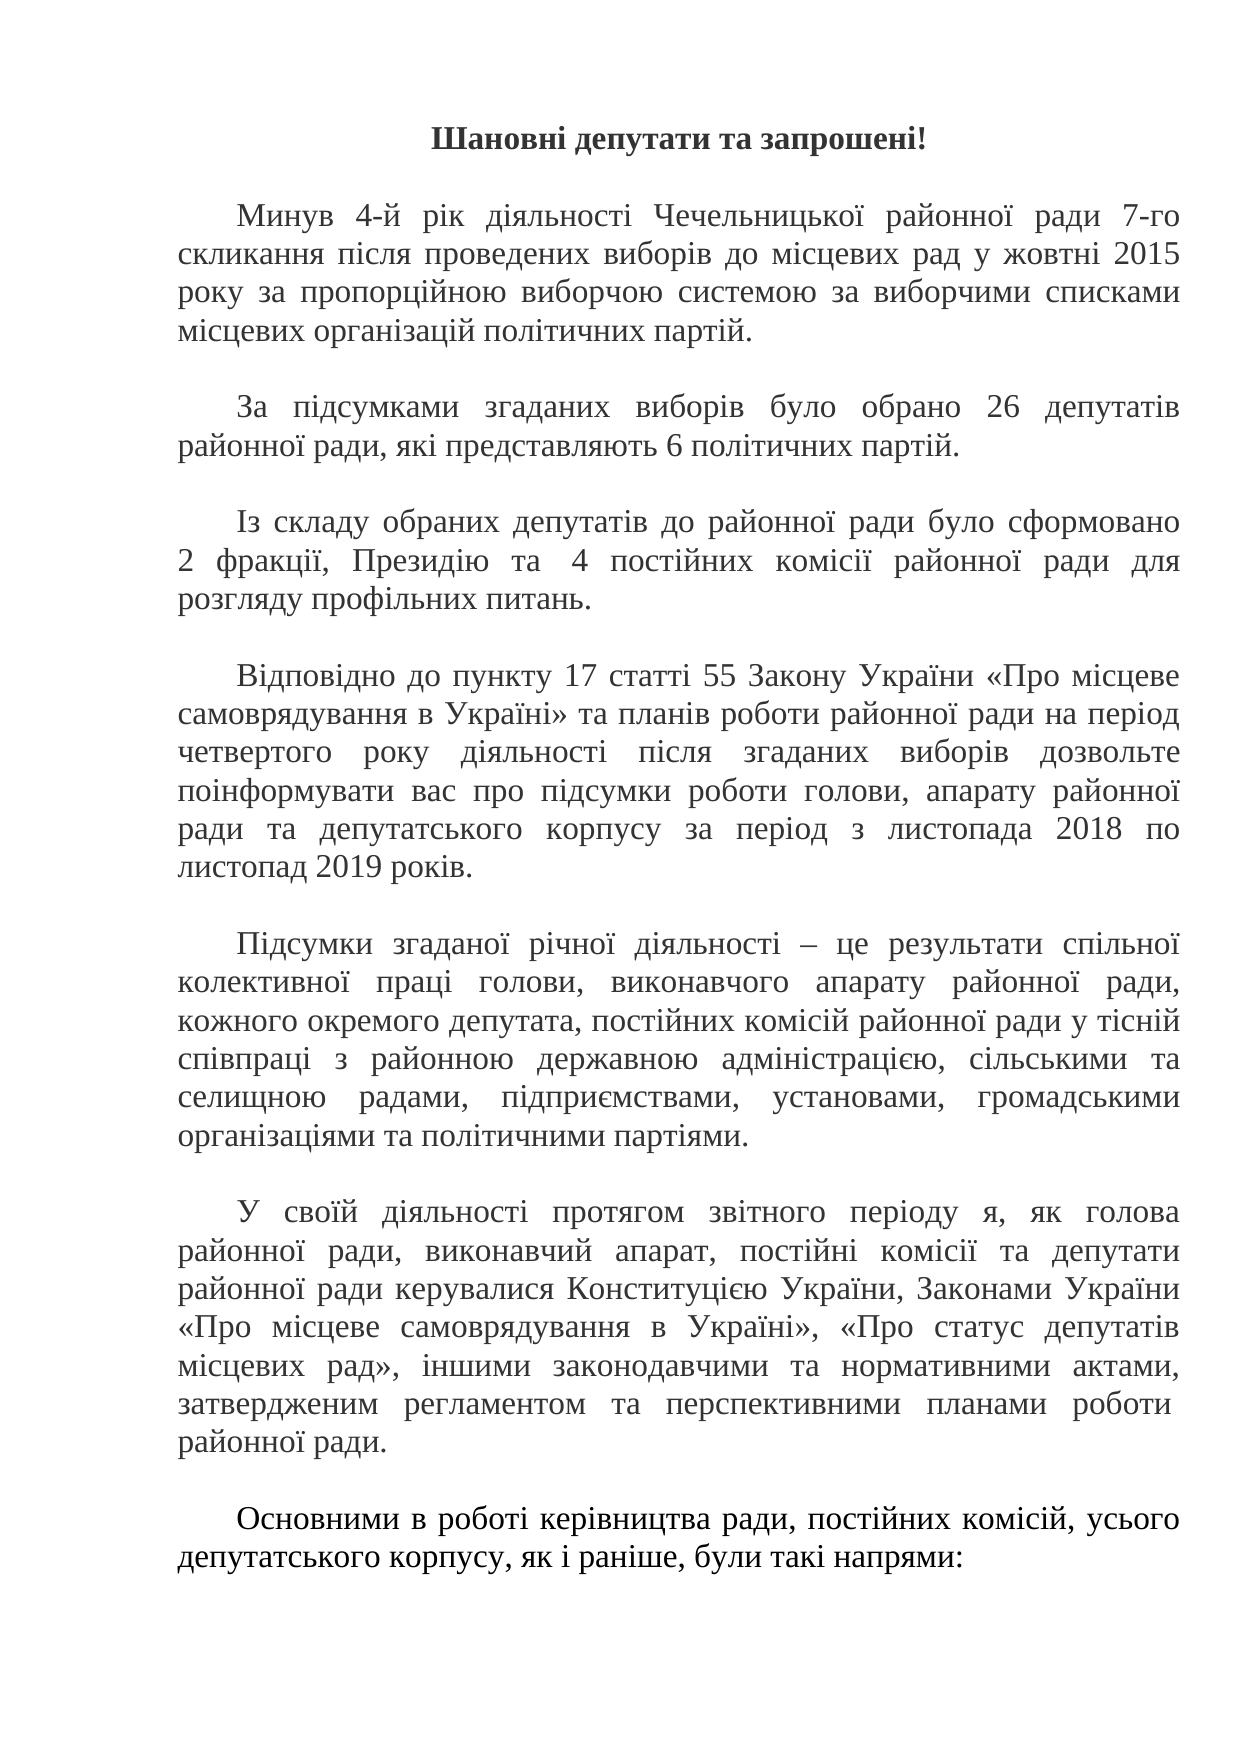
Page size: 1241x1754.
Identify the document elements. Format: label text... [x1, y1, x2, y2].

text За підсумками згаданих виборів було обрано 26 депутатів районної ради, які представляють 6 політичних партій. [177, 386, 1181, 463]
text Із складу обраних депутатів до районної ради було сформовано 2 фракції, Президію та 4 постійних комісії районної ради для розгляду профільних питань. [177, 501, 1181, 616]
text Основними в роботі керівництва ради, постійних комісій, усього депутатського корпусу, як і раніше, були такі напрями: [177, 1498, 1181, 1575]
text Відповідно до пункту 17 статті 55 Закону України «Про місцеве самоврядування в Україні» та планів роботи районної ради на період четвертого року діяльності після згаданих виборів дозвольте поінформувати вас про підсумки роботи голови, апарату районної ради та депутатського корпусу за період з листопада 2018 по листопад 2019 років. [177, 655, 1181, 885]
text Підсумки згаданої річної діяльності – це результати спільної колективної праці голови, виконавчого апарату районної ради, кожного окремого депутата, постійних комісій районної ради у тісній співпраці з районною державною адміністрацією, сільськими та селищною радами, підприємствами, установами, громадськими організаціями та політичними партіями. [177, 923, 1181, 1153]
text Шановні депутати та запрошені! [177, 118, 1181, 156]
text Минув 4-й рік діяльності Чечельницької районної ради 7-го скликання після проведених виборів до місцевих рад у жовтні 2015 року за пропорційною виборчою системою за виборчими списками місцевих організацій політичних партій. [177, 195, 1181, 348]
text У своїй діяльності протягом звітного періоду я, як голова районної ради, виконавчий апарат, постійні комісії та депутати районної ради керувалися Конституцією України, Законами України «Про місцеве самоврядування в Україні», «Про статус депутатів місцевих рад», іншими законодавчими та нормативними актами, затвердженим регламентом та перспективними планами роботи районної ради. [177, 1191, 1181, 1460]
